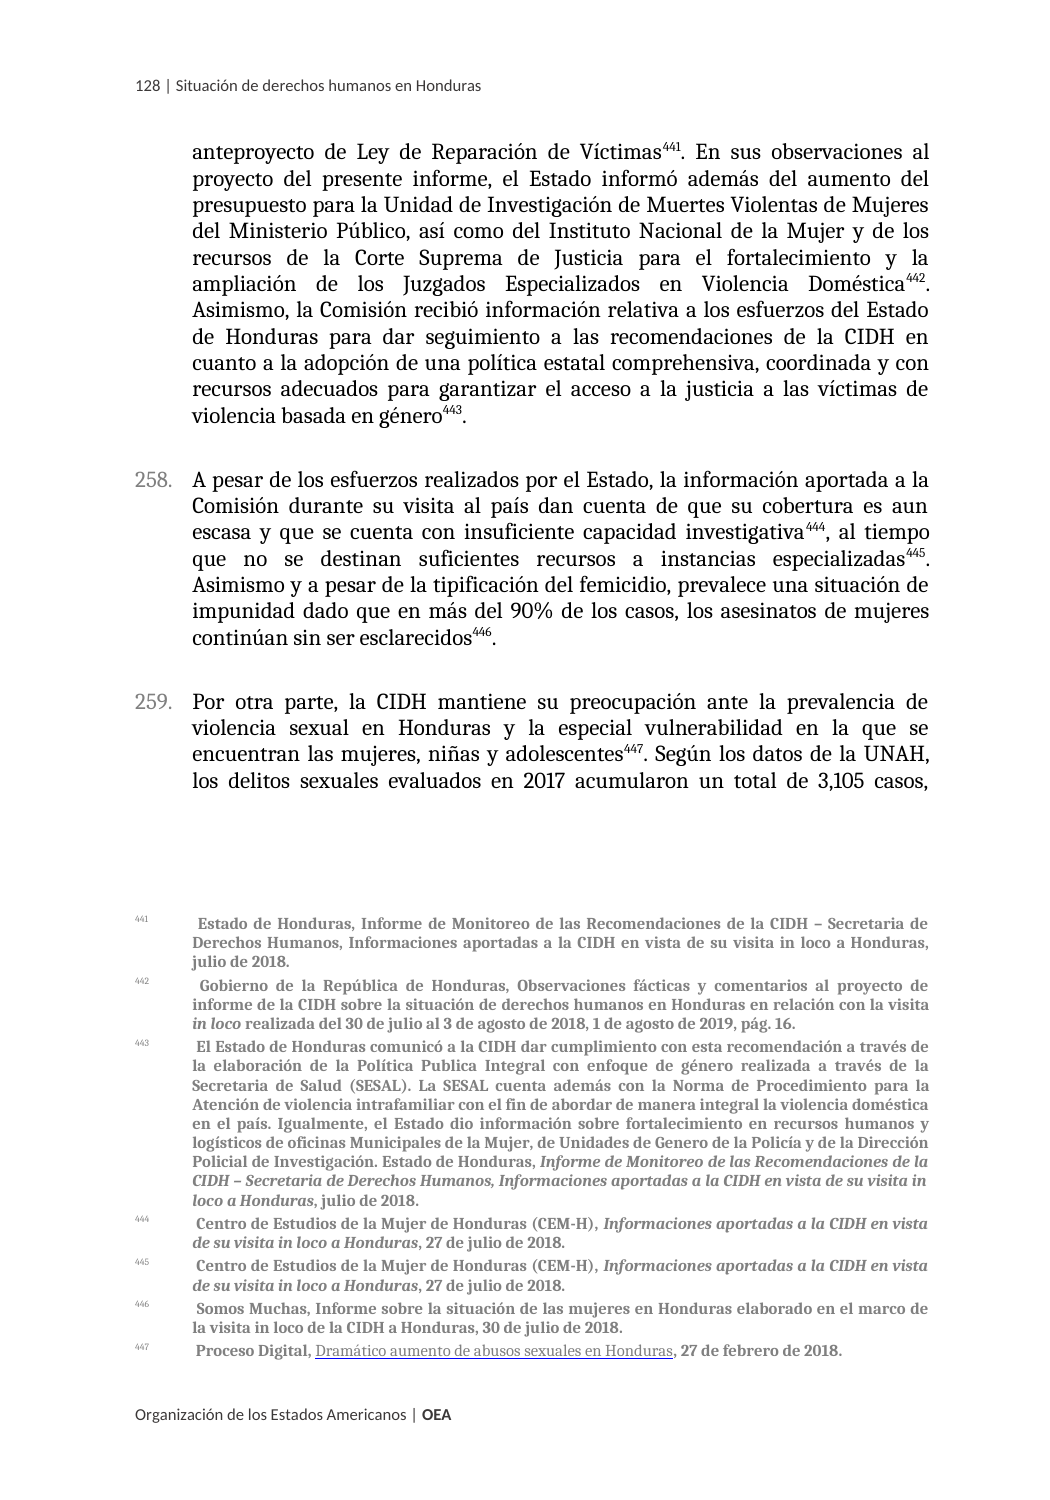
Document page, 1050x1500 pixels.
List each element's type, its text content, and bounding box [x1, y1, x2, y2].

text A pesar de los esfuerzos realizados por el Estado, la información aportada a la Comisión durante su visita al país dan cuenta de que su cobertura es aun escasa y que se cuenta con insuficiente capacidad investigativa, al tiempo que no se destinan suficientes recursos a instancias especializadas. Asimismo y a pesar de la tipificación del femicidio, prevalece una situación de impunidad dado que en más del 90% de los casos, los asesinatos de mujeres continúan sin ser esclarecidos. [135, 466, 930, 651]
text Por otra parte, la CIDH mantiene su preocupación ante la prevalencia de violencia sexual en Honduras y la especial vulnerabilidad en la que se encuentran las mujeres, niñas y adolescentes. Según los datos de la UNAH, los delitos sexuales evaluados en 2017 acumularon un total de 3,105 casos, siendo las mujeres el 88.9% (2,761) de las víctimas. El 95% de estos casos se mantendría en la impunidad. [135, 688, 930, 820]
text Al respecto, la Comisión reconoce los esfuerzos realizados por el Estado en la adopción de medidas de investigación diligente y sanción en casos de violencia basada de género. El Estado informó a la Comisión de la adopción del Plan Nacional contra la Violencia Hacia la Mujer 2014-2022, manifestando así su voluntad de coordinar de manera estratégica los recursos asignados, los instrumentos legales disponibles y los mecanismos especializados para erradicar la violencia contra las mujeres en Honduras. Además, el Estado informó de la presentación ante el Congreso Nacional de un proyecto que aprueba una partida presupuestaria y crea la Unidad Especial para investigar los delitos contra las mujeres, en especial el femicidio; el Fortalecimiento de la Fiscalía de la Mujer; la creación del Módulo de Atención Integral Especializado (MAIE); el impulso de la aprobación del Protocolo de Atención a Víctimas y/o Sobrevivientes de Violencia Sexual; la instalación de la Comisión Interinstitucional de Seguimiento a las Muertes Violentas de Mujeres y Femicidio; y la presentación ante el Congreso Nacional del anteproyecto de Ley de Reparación de Víctimas. En sus observaciones al proyecto del presente informe, el Estado informó además del aumento del presupuesto para la Unidad de Investigación de Muertes Violentas de Mujeres del Ministerio Público, así como del Instituto Nacional de la Mujer y de los recursos de la Corte Suprema de Justicia para el fortalecimiento y la ampliación de los Juzgados Especializados en Violencia Doméstica. Asimismo, la Comisión recibió información relativa a los esfuerzos del Estado de Honduras para dar seguimiento a las recomendaciones de la CIDH en cuanto a la adopción de una política estatal comprehensiva, coordinada y con recursos adecuados para garantizar el acceso a la justicia a las víctimas de violencia basada en género. [135, 139, 930, 429]
